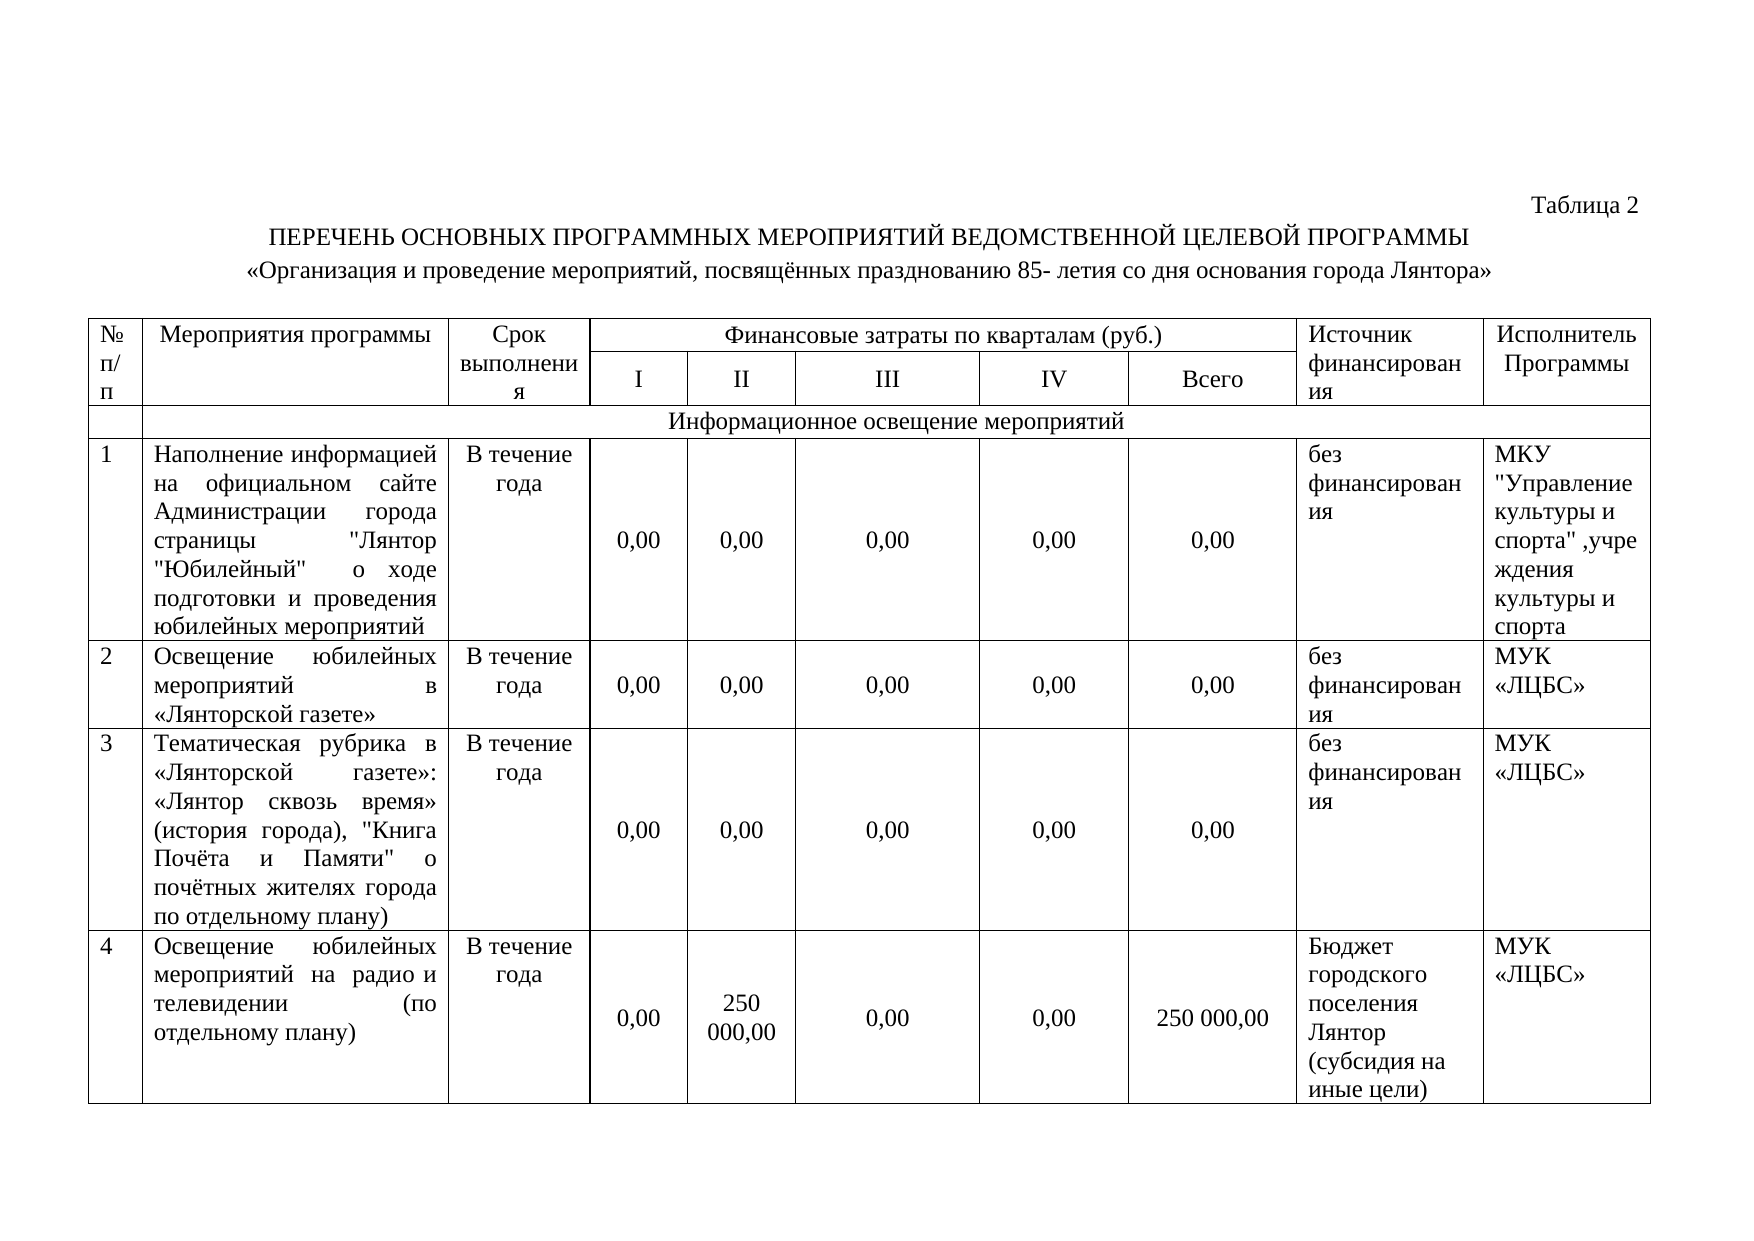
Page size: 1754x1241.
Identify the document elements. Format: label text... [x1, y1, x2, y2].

table_cell Тематическая рубрика в «Лянторской газете»: «Лянтор сквозь время» (история города), "Книга Почёта и Памяти" о почётных жителях города по отдельному плану) [143, 729, 448, 930]
table_cell 0,00 [591, 641, 687, 727]
table_cell II [688, 352, 795, 405]
table_cell 0,00 [796, 439, 979, 640]
table_cell 0,00 [980, 641, 1128, 727]
table_cell 0,00 [591, 439, 687, 640]
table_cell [1297, 931, 1483, 1103]
table_cell 0,00 [980, 729, 1128, 930]
table_cell без финансирования [1297, 729, 1483, 930]
table_cell 3 [89, 729, 142, 930]
table_cell Информационное освещение мероприятий [143, 406, 1650, 438]
table_cell 0,00 [796, 931, 979, 1103]
table_cell 0,00 [688, 729, 795, 930]
table_cell 0,00 [591, 729, 687, 930]
table_cell В течение года [449, 931, 589, 1103]
table_cell № п/п [89, 319, 142, 405]
table_cell 0,00 [1129, 439, 1296, 640]
table_cell 0,00 [1129, 729, 1296, 930]
table_cell 250 000,00 [1129, 931, 1296, 1103]
table_cell Срок выполнения [449, 319, 589, 405]
table_cell [89, 406, 142, 438]
table_cell Исполнитель Программы [1484, 319, 1650, 405]
table_cell 0,00 [688, 439, 795, 640]
table_cell В течение года [449, 641, 589, 727]
table_cell 0,00 [796, 641, 979, 727]
table_cell Источник финансирования [1297, 319, 1483, 405]
table_cell 2 [89, 641, 142, 727]
table_cell 0,00 [591, 931, 687, 1103]
table_cell «Организация и проведение мероприятий, посвящённых празднованию 85- летия со дня основания города Лянтора» [89, 255, 1650, 318]
table_cell 1 [89, 439, 142, 640]
table_cell IV [980, 352, 1128, 405]
table_cell МУК «ЛЦБС» [1484, 931, 1650, 1103]
table_cell Мероприятия программы [143, 319, 448, 405]
table_cell МУК «ЛЦБС» [1484, 729, 1650, 930]
table_cell В течение года [449, 439, 589, 640]
table_cell 0,00 [980, 931, 1128, 1103]
table_header Таблица 2 [89, 190, 1650, 222]
table_cell Всего [1129, 352, 1296, 405]
table_cell I [591, 352, 687, 405]
table_cell Наполнение информацией на официальном сайте Администрации города страницы "Лянтор "Юбилейный" о ходе подготовки и проведения юбилейных мероприятий [143, 439, 448, 640]
table_cell 0,00 [796, 729, 979, 930]
table_cell В течение года [449, 729, 589, 930]
table_cell МУК «ЛЦБС» [1484, 641, 1650, 727]
table_cell 0,00 [688, 641, 795, 727]
table_cell ПЕРЕЧЕНЬ ОСНОВНЫХ ПРОГРАММНЫХ МЕРОПРИЯТИЙ ВЕДОМСТВЕННОЙ ЦЕЛЕВОЙ ПРОГРАММЫ [89, 223, 1650, 255]
table_cell 0,00 [1129, 641, 1296, 727]
table_cell без финансирования [1297, 641, 1483, 727]
table_cell 250 000,00 [688, 931, 795, 1103]
table_cell Освещение юбилейных мероприятий в «Лянторской газете» [143, 641, 448, 727]
table_cell 4 [89, 931, 142, 1103]
table_cell МКУ "Управление культуры и спорта" ,учреждения культуры и спорта [1484, 439, 1650, 640]
table_cell без финансирования [1297, 439, 1483, 640]
table_cell Финансовые затраты по кварталам (руб.) [591, 319, 1296, 351]
table_cell 0,00 [980, 439, 1128, 640]
table_cell Освещение юбилейных мероприятий на радио и телевидении (по отдельному плану) [143, 931, 448, 1103]
table_cell III [796, 352, 979, 405]
